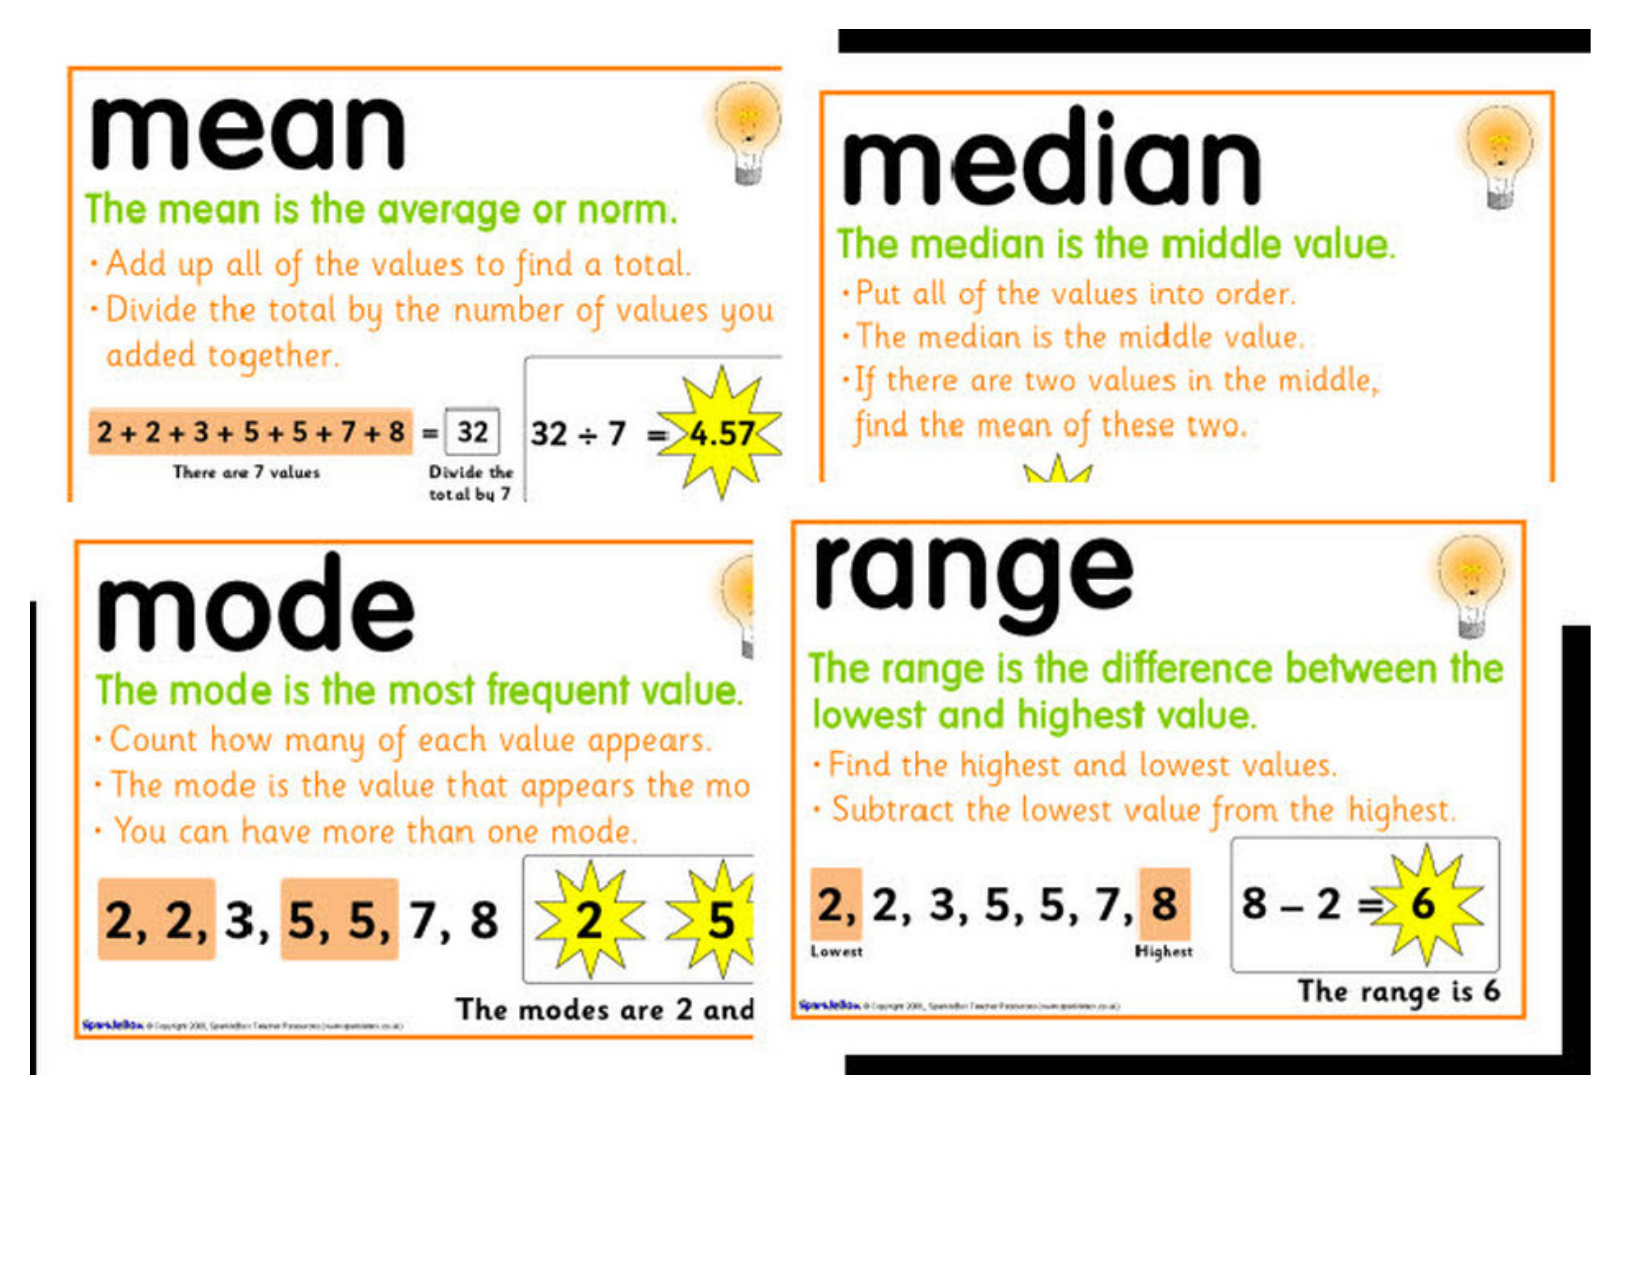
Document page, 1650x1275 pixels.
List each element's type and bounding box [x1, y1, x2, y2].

picture [30, 29, 1591, 1075]
